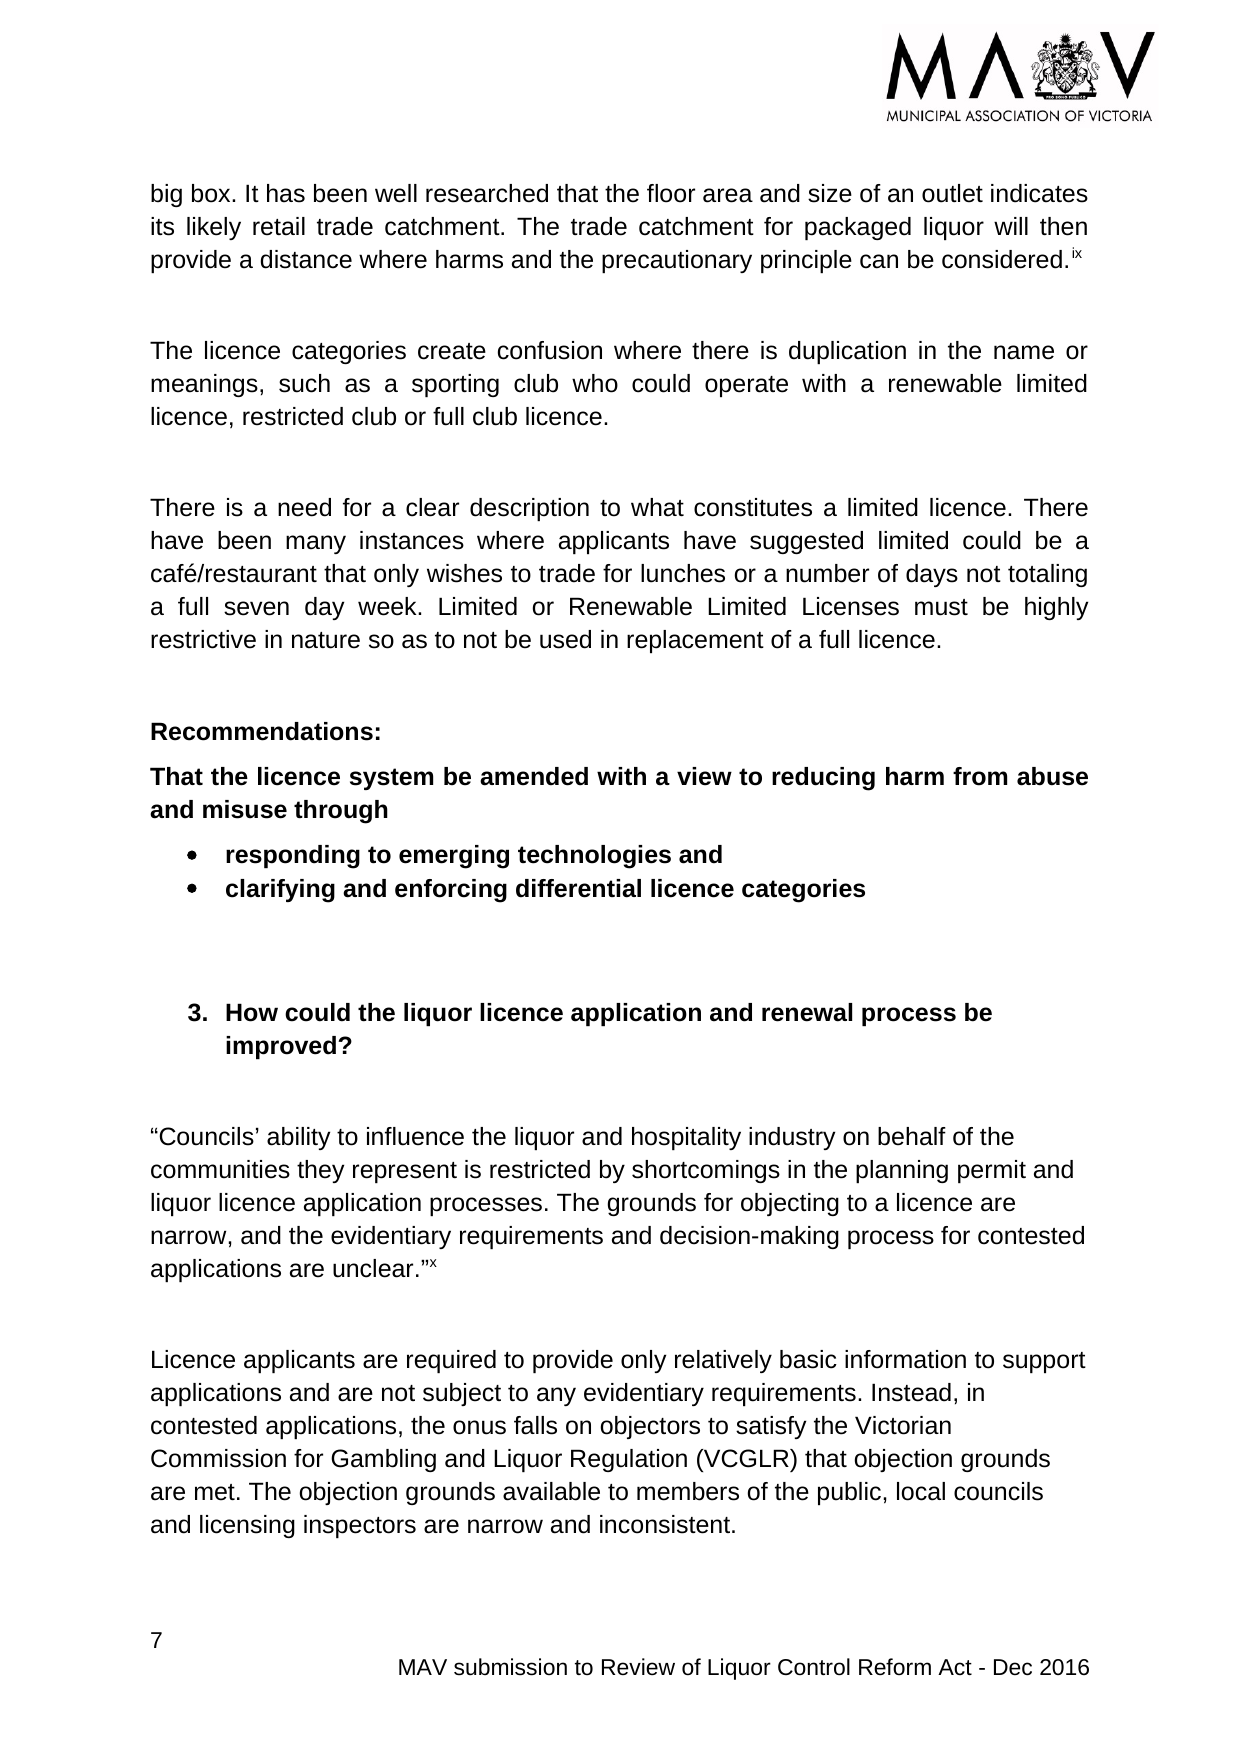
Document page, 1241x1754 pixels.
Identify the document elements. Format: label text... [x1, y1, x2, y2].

text Licence applicants are required to provide only relatively basic information to support applications and are not subject to any evidentiary requirements. Instead, in contested applications, the onus falls on objectors to satisfy the Victorian Commission for Gambling and Liquor Regulation (VCGLR) that objection grounds are met. The objection grounds available to members of the public, local councils and licensing inspectors are narrow and inconsistent. [150, 1345, 1090, 1539]
text Recommendations: [150, 716, 1090, 745]
text There is a need for a clear description to what constitutes a limited licence. There have been many instances where applicants have suggested limited could be a café/restaurant that only wishes to trade for lunches or a number of days not totaling a full seven day week. Limited or Renewable Limited Licenses must be highly restrictive in nature so as to not be used in replacement of a full licence. [150, 493, 1090, 654]
text “Councils’ ability to influence the liquor and hospitality industry on behalf of the communities they represent is restricted by shortcomings in the planning permit and liquor licence application processes. The grounds for objecting to a licence are narrow, and the evidentiary requirements and decision-making process for contested applications are unclear.” [150, 1122, 1090, 1283]
picture [882, 24, 1159, 128]
text That the licence system be amended with a view to reducing harm from abuse and misuse through [150, 762, 1090, 824]
list responding to emerging technologies and [187, 841, 1090, 869]
list clarifying and enforcing differential licence categories [187, 874, 1090, 902]
subtitle How could the liquor licence application and renewal process be improved? [187, 998, 1090, 1059]
text The licence categories create confusion where there is duplication in the name or meanings, such as a sporting club who could operate with a renewable limited licence, restricted club or full club licence. [150, 336, 1090, 431]
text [150, 179, 1090, 274]
